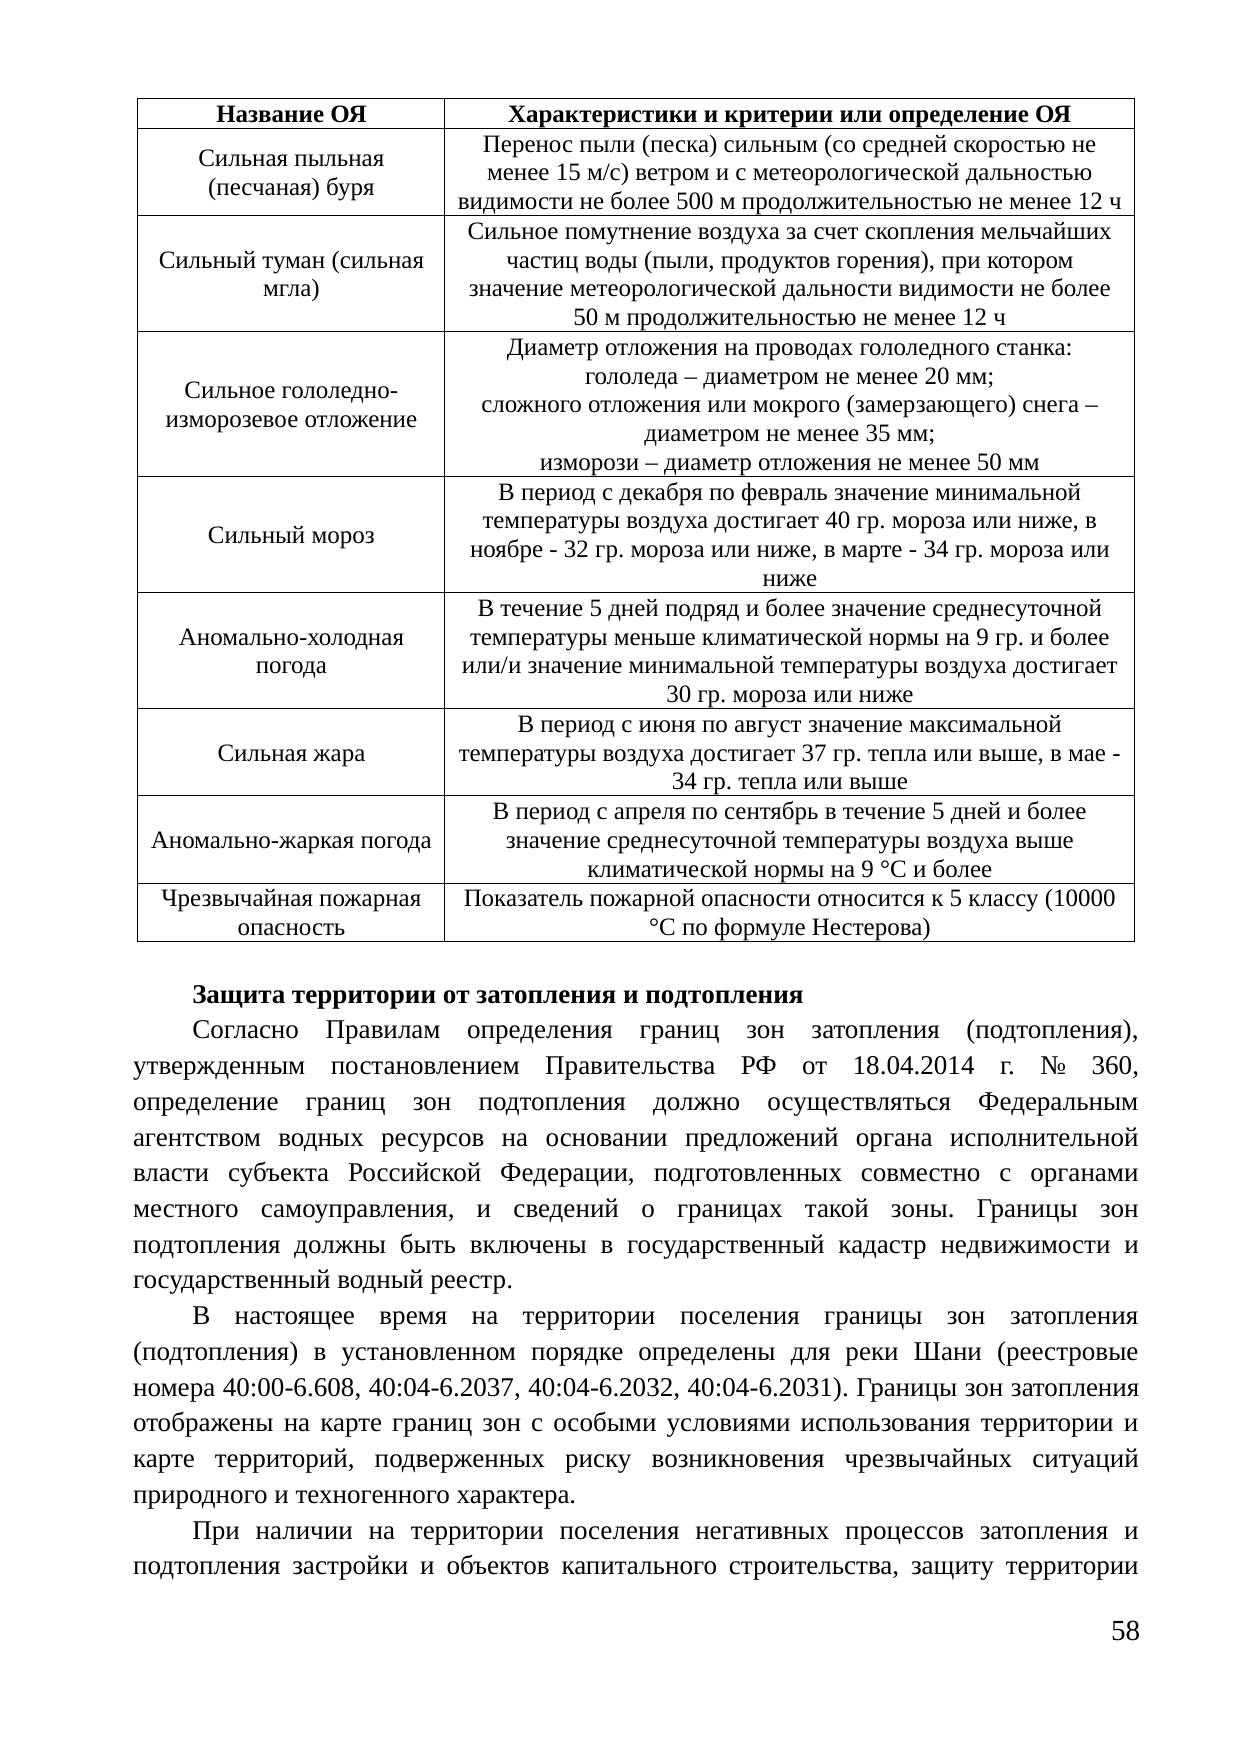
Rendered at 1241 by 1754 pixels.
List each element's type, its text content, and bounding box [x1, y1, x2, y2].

table_cell Сильное помутнение воздуха за счет скопления мельчайших частиц воды (пыли, продуктов горения), при котором значение метеорологической дальности видимости не более 50 м продолжительностью не менее 12 ч [445, 216, 1134, 331]
table_cell Показатель пожарной опасности относится к 5 классу (10000 °С по формуле Нестерова) [445, 884, 1134, 941]
table_cell Сильный мороз [138, 477, 444, 592]
table_cell Аномально-холодная погода [138, 593, 444, 708]
table_cell Диаметр отложения на проводах гололедного станка: гололеда – диаметром не менее 20 мм; сложного отложения или мокрого (замерзающего) снега – диаметром не менее 35 мм; изморози – диаметр отложения не менее 50 мм [445, 332, 1134, 476]
table_header Характеристики и критерии или определение ОЯ [445, 99, 1134, 128]
table_cell Сильная жара [138, 709, 444, 795]
table_cell В период с декабря по февраль значение минимальной температуры воздуха достигает 40 гр. мороза или ниже, в ноябре - 32 гр. мороза или ниже, в марте - 34 гр. мороза или ниже [445, 477, 1134, 592]
table_cell Сильный туман (сильная мгла) [138, 216, 444, 331]
table_cell Сильная пыльная (песчаная) буря [138, 129, 444, 215]
table_cell В период с июня по август значение максимальной температуры воздуха достигает 37 гр. тепла или выше, в мае - 34 гр. тепла или выше [445, 709, 1134, 795]
table_cell Чрезвычайная пожарная опасность [138, 884, 444, 941]
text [133, 1514, 1140, 1581]
text Согласно Правилам определения границ зон затопления (подтопления), утвержденным постановлением Правительства РФ от 18.04.2014 г. № 360, определение границ зон подтопления должно осуществляться Федеральным агентством водных ресурсов на основании предложений органа исполнительной власти субъекта Российской Федерации, подготовленных совместно с органами местного самоуправления, и сведений о границах такой зоны. Границы зон подтопления должны быть включены в государственный кадастр недвижимости и государственный водный реестр. [133, 1013, 1140, 1295]
table_cell Перенос пыли (песка) сильным (со средней скоростью не менее 15 м/с) ветром и с метеорологической дальностью видимости не более 500 м продолжительностью не менее 12 ч [445, 129, 1134, 215]
table_cell В период с апреля по сентябрь в течение 5 дней и более значение среднесуточной температуры воздуха выше климатической нормы на 9 °С и более [445, 796, 1134, 882]
text В настоящее время на территории поселения границы зон затопления (подтопления) в установленном порядке определены для реки Шани (реестровые номера 40:00-6.608, 40:04-6.2037, 40:04-6.2032, 40:04-6.2031). Границы зон затопления отображены на карте границ зон с особыми условиями использования территории и карте территорий, подверженных риску возникновения чрезвычайных ситуаций природного и техногенного характера. [133, 1299, 1140, 1509]
text Защита территории от затопления и подтопления [133, 978, 1140, 1009]
table_header Название ОЯ [138, 99, 444, 128]
table_cell В течение 5 дней подряд и более значение среднесуточной температуры меньше климатической нормы на 9 гр. и более или/и значение минимальной температуры воздуха достигает 30 гр. мороза или ниже [445, 593, 1134, 708]
table_cell Сильное гололедно-изморозевое отложение [138, 332, 444, 476]
table_cell Аномально-жаркая погода [138, 796, 444, 882]
